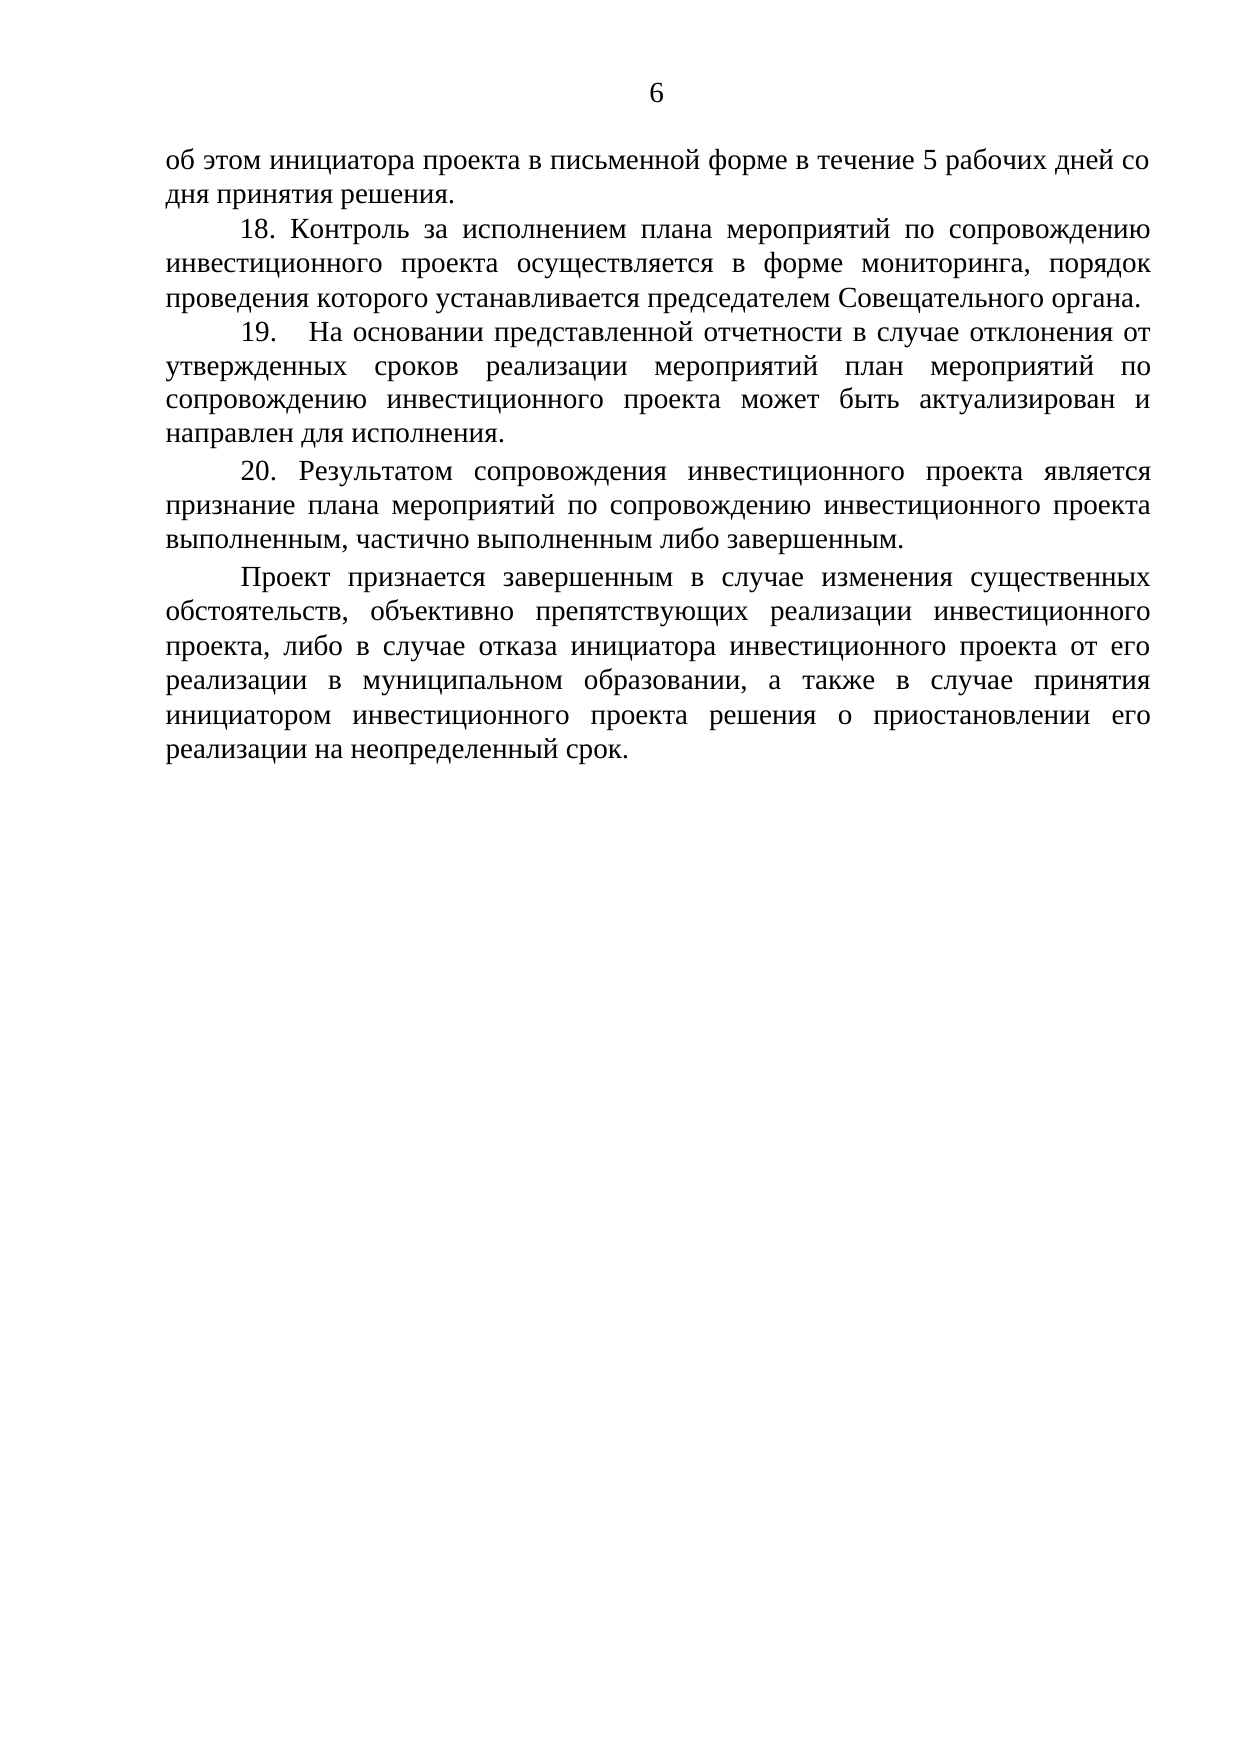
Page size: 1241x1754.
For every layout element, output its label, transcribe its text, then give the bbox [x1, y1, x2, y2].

list Результатом сопровождения инвестиционного проекта является признание плана мероприятий по сопровождению инвестиционного проекта выполненным, частично выполненным либо завершенным. [165, 453, 1152, 555]
list 18. Контроль за исполнением плана мероприятий по сопровождению инвестиционного проекта осуществляется в форме мониторинга, порядок проведения которого устанавливается председателем Совещательного органа. [165, 211, 1152, 313]
list На основании представленной отчетности в случае отклонения от утвержденных сроков реализации мероприятий план мероприятий по сопровождению инвестиционного проекта может быть актуализирован и направлен для исполнения. [165, 314, 1152, 449]
text Проект признается завершенным в случае изменения существенных обстоятельств, объективно препятствующих реализации инвестиционного проекта, либо в случае отказа инициатора инвестиционного проекта от его реализации в муниципальном образовании, а также в случае принятия инициатором инвестиционного проекта решения о приостановлении его реализации на неопределенный срок. [165, 559, 1152, 765]
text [165, 142, 1152, 210]
